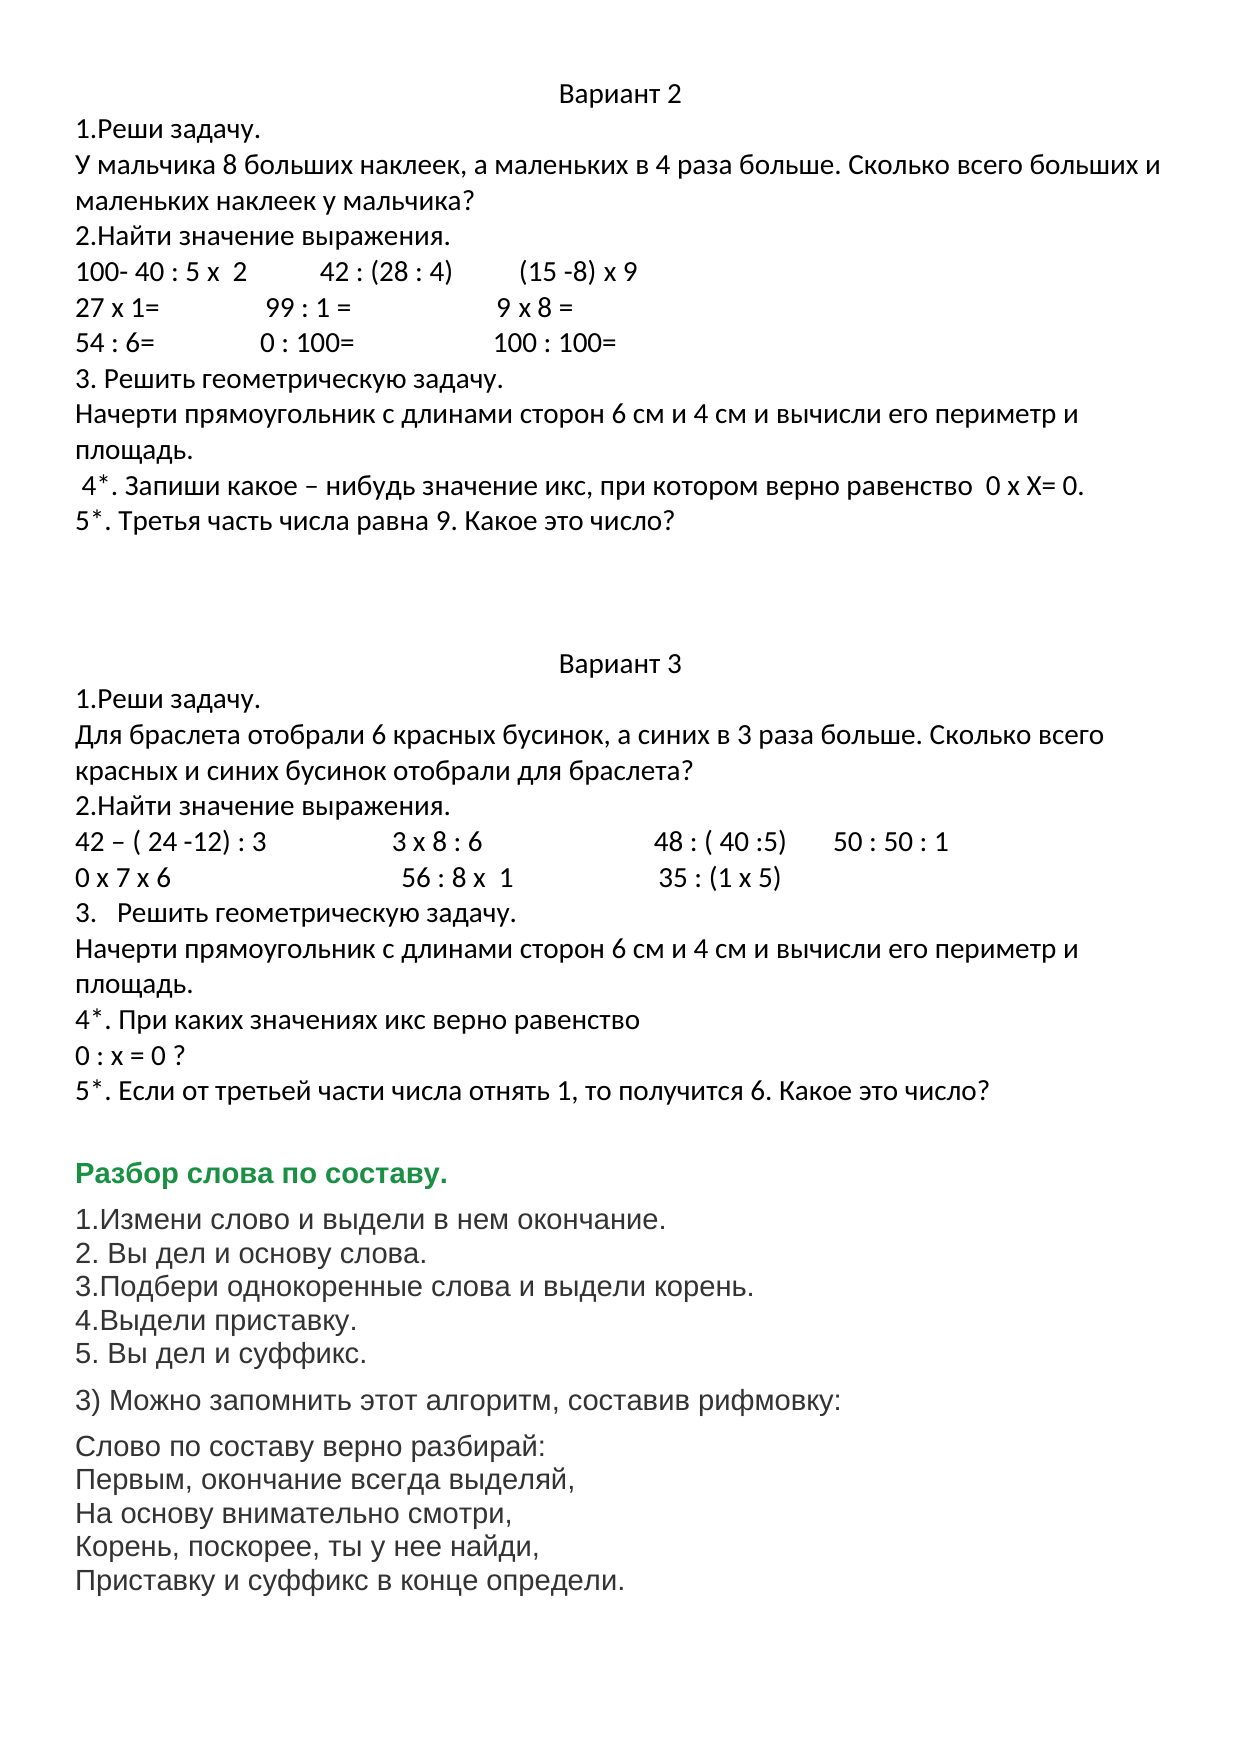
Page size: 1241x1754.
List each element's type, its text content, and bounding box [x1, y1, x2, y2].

text 3. Решить геометрическую задачу. [75, 894, 1165, 930]
text Начерти прямоугольник с длинами сторон 6 см и 4 см и вычисли его периметр и площадь. [75, 930, 1165, 1001]
text 100- 40 : 5 x 2 42 : (28 : 4) (15 -8) x 9 [75, 253, 1165, 289]
text 5*. Если от третьей части числа отнять 1, то получится 6. Какое это число? [75, 1072, 1165, 1108]
text 42 – ( 24 -12) : 3 3 х 8 : 6 48 : ( 40 :5) 50 : 50 : 1 [75, 823, 1165, 859]
text Вариант 2 [75, 75, 1165, 111]
text Вариант 3 [75, 645, 1165, 681]
text 1.Реши задачу. [75, 681, 1165, 716]
text 3) Можно запомнить этот алгоритм, составив рифмовку: [75, 1382, 1165, 1416]
text Разбор слова по составу. [75, 1156, 1165, 1190]
text Для браслета отобрали 6 красных бусинок, а синих в 3 раза больше. Сколько всего красных и синих бусинок отобрали для браслета? [75, 716, 1165, 787]
text У мальчика 8 больших наклеек, а маленьких в 4 раза больше. Сколько всего больших и маленьких наклеек у мальчика? [75, 146, 1165, 217]
text 2.Найти значение выражения. [75, 217, 1165, 253]
text 27 x 1= 99 : 1 = 9 x 8 = [75, 289, 1165, 324]
text Начерти прямоугольник с длинами сторон 6 см и 4 см и вычисли его периметр и площадь. [75, 396, 1165, 467]
text 4*. Запиши какое – нибудь значение икс, при котором верно равенство 0 х Х= 0. [75, 467, 1165, 502]
text 1.Измени слово и выдели в нем окончание. 2. Вы дел и основу слова. 3.Подбери однокоренные слова и выдели корень. 4.Выдели приставку. 5. Вы дел и суффикс. [75, 1202, 1165, 1370]
text 4*. При каких значениях икс верно равенство [75, 1001, 1165, 1037]
text 1.Реши задачу. [75, 111, 1165, 146]
text 0 : х = 0 ? [75, 1037, 1165, 1072]
text 3. Решить геометрическую задачу. [75, 360, 1165, 396]
text Слово по составу верно разбирай: Первым, окончание всегда выделяй, На основу внимательно смотри, Корень, поскорее, ты у нее найди, Приставку и суффикс в конце определи. [75, 1428, 1165, 1596]
text 0 х 7 х 6 56 : 8 х 1 35 : (1 х 5) [75, 859, 1165, 894]
text 5*. Третья часть числа равна 9. Какое это число? [75, 502, 1165, 538]
text 2.Найти значение выражения. [75, 787, 1165, 823]
text 54 : 6= 0 : 100= 100 : 100= [75, 324, 1165, 360]
